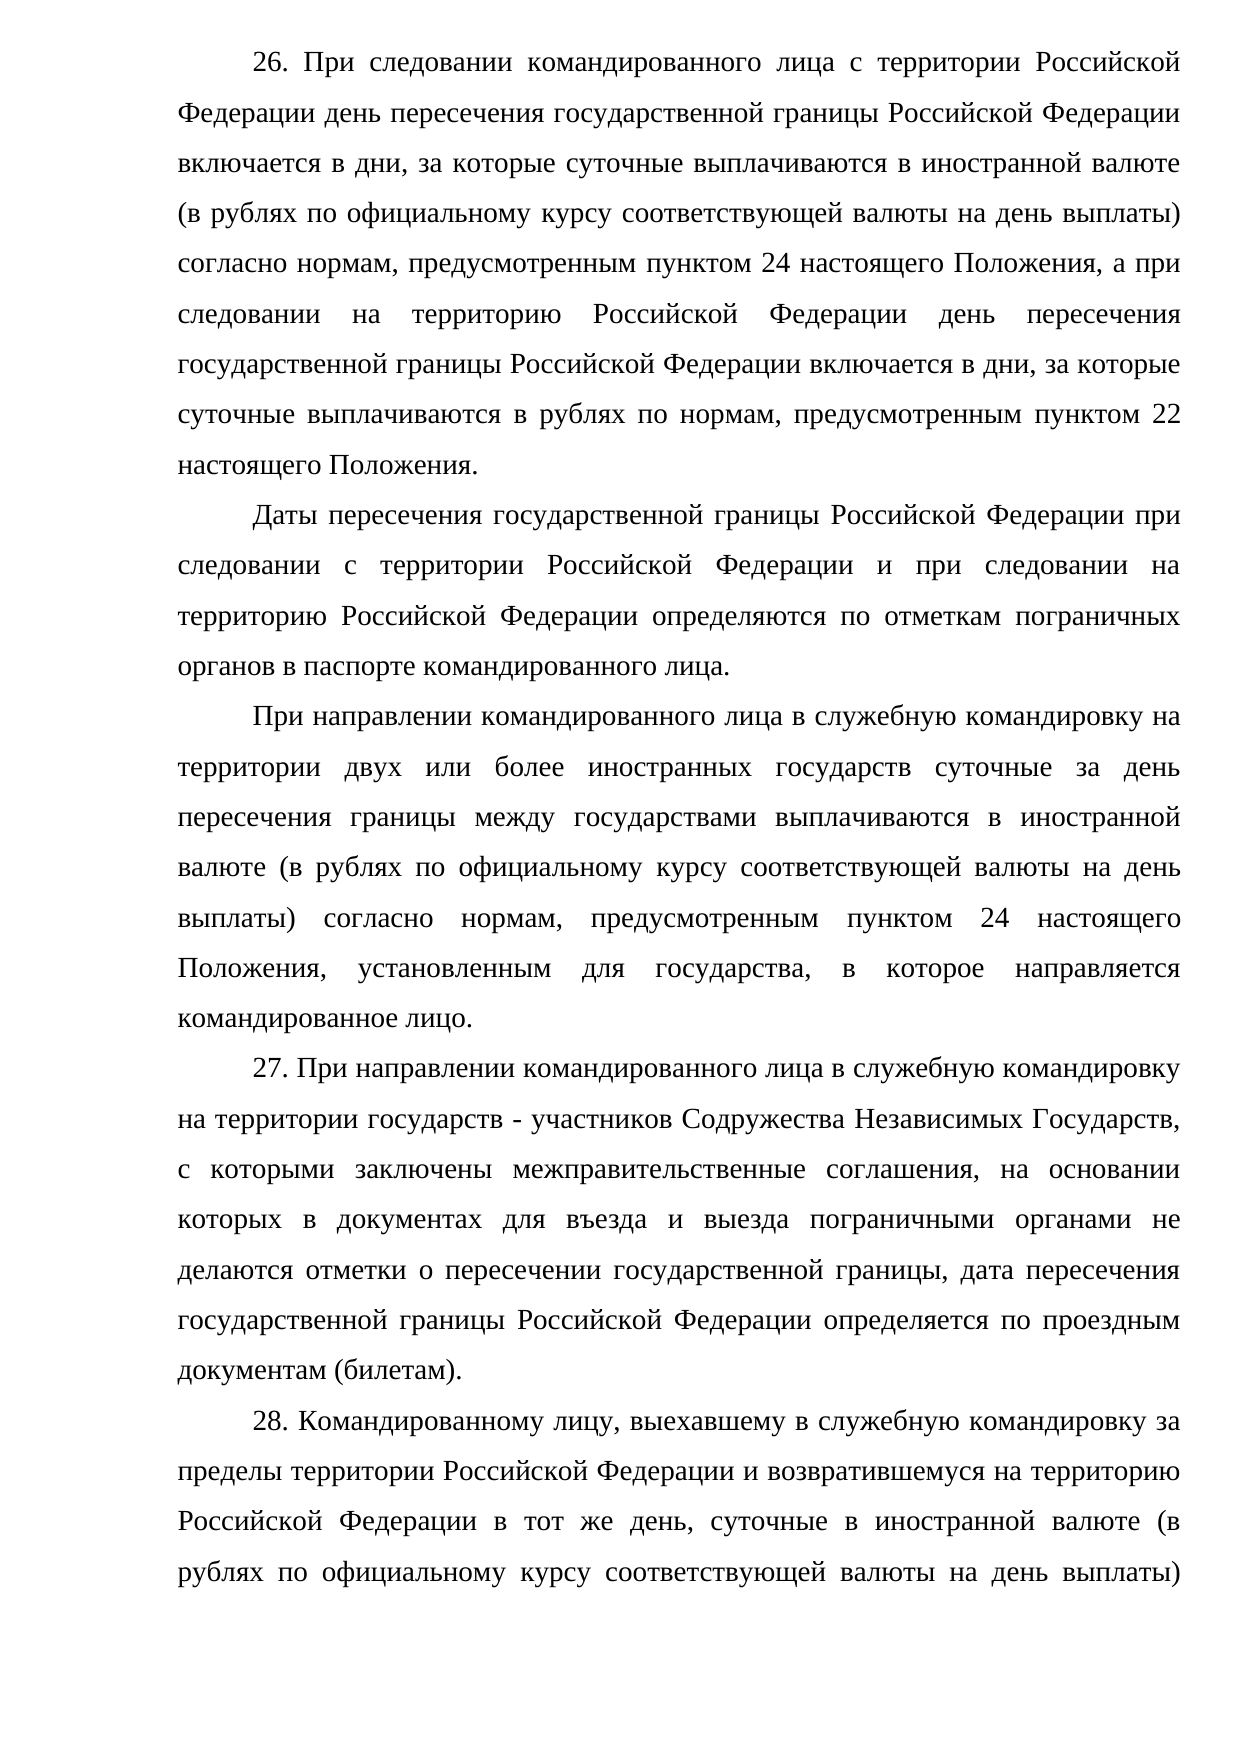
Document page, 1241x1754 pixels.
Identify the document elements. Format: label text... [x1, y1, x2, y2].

text При направлении командированного лица в служебную командировку на территории двух или более иностранных государств суточные за день пересечения границы между государствами выплачиваются в иностранной валюте (в рублях по официальному курсу соответствующей валюты на день выплаты) согласно нормам, предусмотренным пунктом 24 настоящего Положения, установленным для государства, в которое направляется командированное лицо. [177, 698, 1181, 1034]
text 27. При направлении командированного лица в служебную командировку на территории государств - участников Содружества Независимых Государств, с которыми заключены межправительственные соглашения, на основании которых в документах для въезда и выезда пограничными органами не делаются отметки о пересечении государственной границы, дата пересечения государственной границы Российской Федерации определяется по проездным документам (билетам). [177, 1051, 1181, 1386]
text 26. При следовании командированного лица с территории Российской Федерации день пересечения государственной границы Российской Федерации включается в дни, за которые суточные выплачиваются в иностранной валюте (в рублях по официальному курсу соответствующей валюты на день выплаты) согласно нормам, предусмотренным пунктом 24 настоящего Положения, а при следовании на территорию Российской Федерации день пересечения государственной границы Российской Федерации включается в дни, за которые суточные выплачиваются в рублях по нормам, предусмотренным пунктом 22 настоящего Положения. [177, 44, 1181, 480]
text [177, 1403, 1181, 1587]
text Даты пересечения государственной границы Российской Федерации при следовании с территории Российской Федерации и при следовании на территорию Российской Федерации определяются по отметкам пограничных органов в паспорте командированного лица. [177, 497, 1181, 682]
